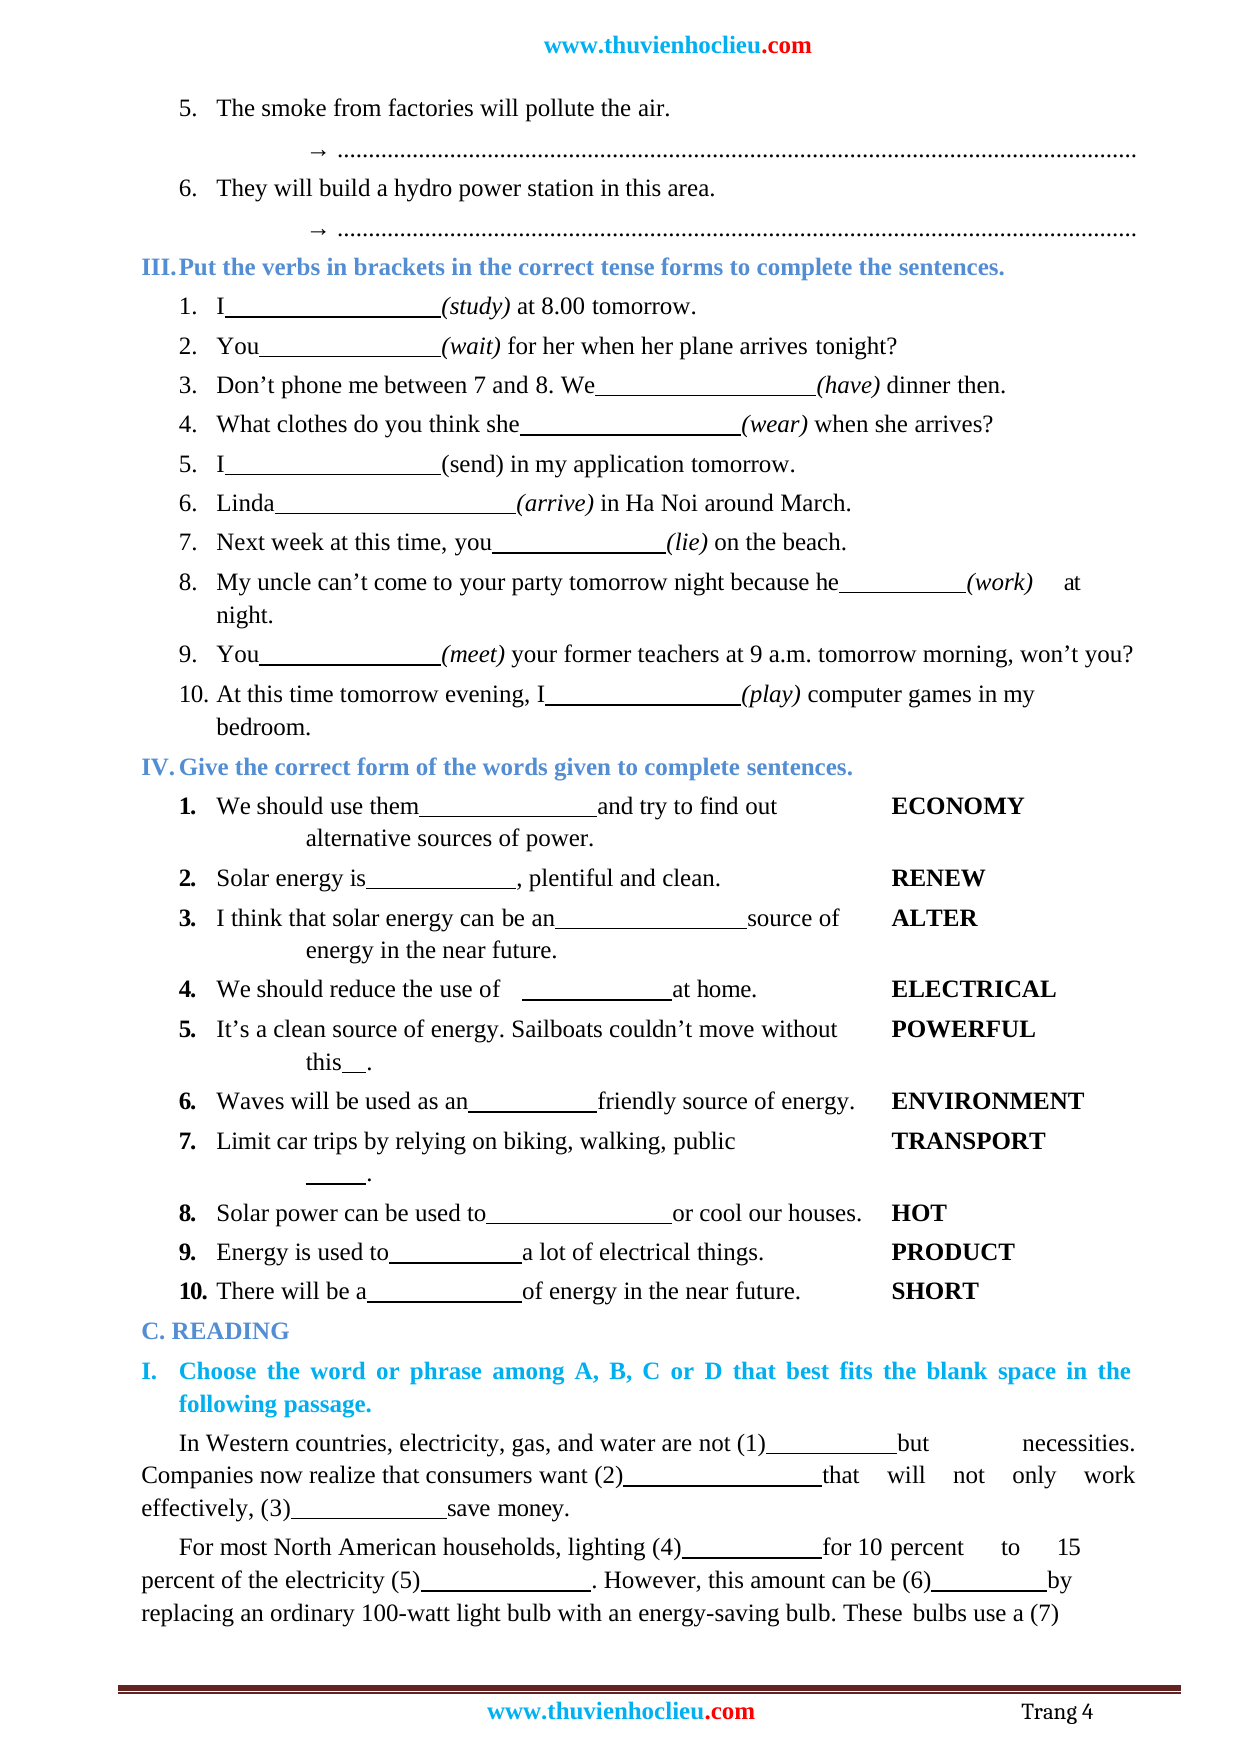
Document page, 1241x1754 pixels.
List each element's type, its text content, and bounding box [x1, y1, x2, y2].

text For most North American households, lighting (4) for 10 percent to 15 percent of the electricity (5) . However, this amount can be (6) by replacing an ordinary 100-watt light bulb with an energy-saving bulb. These bulbs use a (7) [141, 1532, 1136, 1627]
list My uncle can’t come to your party tomorrow night because he (work) at night. [178, 567, 1135, 629]
list We should use them and try to find out ECONOMY [178, 791, 1181, 819]
list You (meet) your former teachers at 9 a.m. tomorrow morning, won’t you? [178, 639, 1135, 668]
list Don’t phone me between 7 and 8. We (have) dinner then. [178, 370, 1181, 399]
list Waves will be used as an friendly source of energy. ENVIRONMENT [178, 1086, 1181, 1115]
text alternative sources of power. [306, 823, 1181, 852]
list Next week at this time, you (lie) on the beach. [178, 527, 1181, 556]
text In Western countries, electricity, gas, and water are not (1) but necessities. Companies now realize that consumers want (2) that will not only work effectively, (3) save money. [141, 1428, 1135, 1521]
list Limit car trips by relying on biking, walking, public TRANSPORT [178, 1126, 1181, 1155]
list Solar power can be used to or cool our houses. HOT [178, 1198, 1181, 1227]
text this . [306, 1047, 1181, 1076]
list Put the verbs in brackets in the correct tense forms to complete the sentences. [141, 252, 1181, 281]
list I think that solar energy can be an source of ALTER [178, 903, 1181, 932]
list They will build a hydro power station in this area. [178, 173, 1181, 202]
text energy in the near future. [306, 935, 1181, 964]
list We should reduce the use of at home. ELECTRICAL [178, 974, 1181, 1003]
list The smoke from factories will pollute the air. [178, 93, 1181, 122]
list I (send) in my application tomorrow. [178, 449, 1181, 478]
list There will be a of energy in the near future. SHORT [178, 1276, 1181, 1305]
text → ................................................................................................................................ [306, 134, 1181, 163]
list Solar energy is , plentiful and clean. RENEW [178, 863, 1181, 892]
list Linda (arrive) in Ha Noi around March. [178, 488, 1181, 517]
list I (study) at 8.00 tomorrow. [178, 291, 1181, 320]
text → ................................................................................................................................ [306, 213, 1181, 242]
list Energy is used to a lot of electrical things. PRODUCT [178, 1237, 1181, 1266]
list You (wait) for her when her plane arrives tonight? [178, 331, 1181, 360]
list Choose the word or phrase among A, B, C or D that best fits the blank space in the following passage. [141, 1356, 1134, 1418]
text C. READING [141, 1316, 1181, 1345]
list It’s a clean source of energy. Sailboats couldn’t move without POWERFUL [178, 1014, 1181, 1043]
list At this time tomorrow evening, I (play) computer games in my bedroom. [178, 679, 1136, 741]
text . [306, 1158, 1181, 1187]
list Give the correct form of the words given to complete sentences. [141, 752, 1181, 781]
list What clothes do you think she (wear) when she arrives? [178, 409, 1181, 438]
